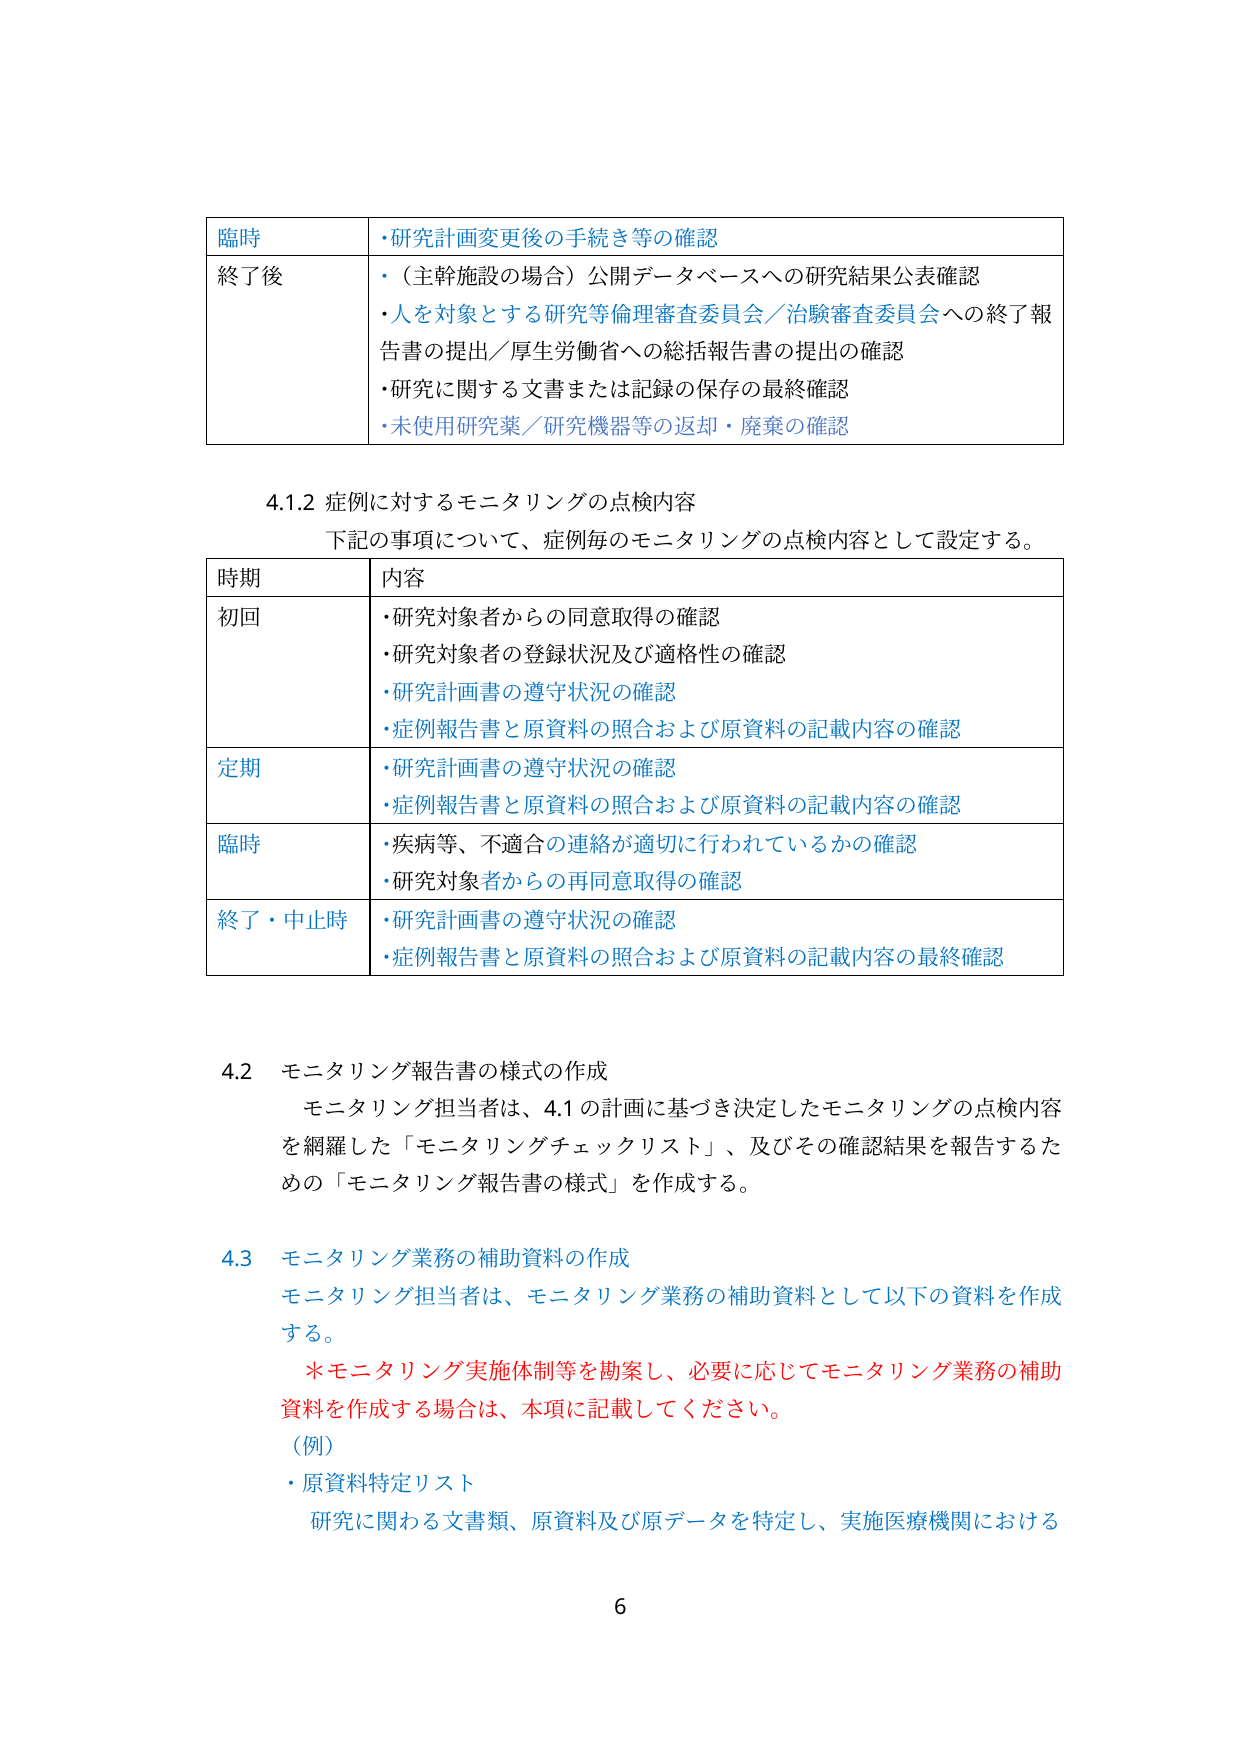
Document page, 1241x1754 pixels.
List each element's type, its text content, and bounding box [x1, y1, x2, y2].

table_cell 終了後 [207, 256, 368, 444]
table_cell ･研究計画書の遵守状況の確認 ･症例報告書と原資料の照合および原資料の記載内容の最終確認 [371, 900, 1063, 975]
list （例） [281, 1426, 1063, 1464]
list ・原資料特定リスト [280, 1464, 1063, 1501]
table_header 内容 [371, 559, 1063, 596]
list モニタリング担当者は、4.1の計画に基づき決定したモニタリングの点検内容を網羅した「モニタリングチェックリスト」、及びその確認結果を報告するための「モニタリング報告書の様式」を作成する。 [281, 1089, 1063, 1201]
table_cell ･研究計画書の遵守状況の確認 ･症例報告書と原資料の照合および原資料の記載内容の確認 [371, 748, 1063, 823]
table_cell 臨時 [207, 824, 369, 899]
table_cell 定期 [207, 748, 369, 823]
table_cell ･研究対象者からの同意取得の確認 ･研究対象者の登録状況及び適格性の確認 ･研究計画書の遵守状況の確認 ･症例報告書と原資料の照合および原資料の記載内容の確認 [371, 597, 1063, 747]
table_cell ･研究計画変更後の手続き等の確認 [369, 218, 1063, 255]
table_cell ･疾病等、不適合の連絡が適切に行われているかの確認 ･研究対象者からの再同意取得の確認 [371, 824, 1063, 899]
list モニタリング業務の補助資料の作成 [221, 1239, 1063, 1276]
table_cell 終了・中止時 [207, 900, 369, 975]
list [310, 1501, 1063, 1539]
table_cell 臨時 [207, 218, 368, 255]
list モニタリング報告書の様式の作成 [221, 1051, 1063, 1089]
list ＊モニタリング実施体制等を勘案し、必要に応じてモニタリング業務の補助資料を作成する場合は、本項に記載してください。 [281, 1351, 1063, 1426]
table_header 時期 [207, 559, 369, 596]
list 症例に対するモニタリングの点検内容 [266, 482, 1063, 520]
table_cell ･（主幹施設の場合）公開データベースへの研究結果公表確認 ･人を対象とする研究等倫理審査委員会／治験審査委員会への終了報告書の提出／厚生労働省への総括報告書の提出の確認 ･研究に関する文書または記録の保存の最終確認 ･未使用研究薬／研究機器等の返却・廃棄の確認 [369, 256, 1063, 444]
list 下記の事項について、症例毎のモニタリングの点検内容として設定する。 [325, 520, 1063, 557]
list モニタリング担当者は、モニタリング業務の補助資料として以下の資料を作成する。 [281, 1276, 1063, 1351]
table_cell 初回 [207, 597, 369, 747]
